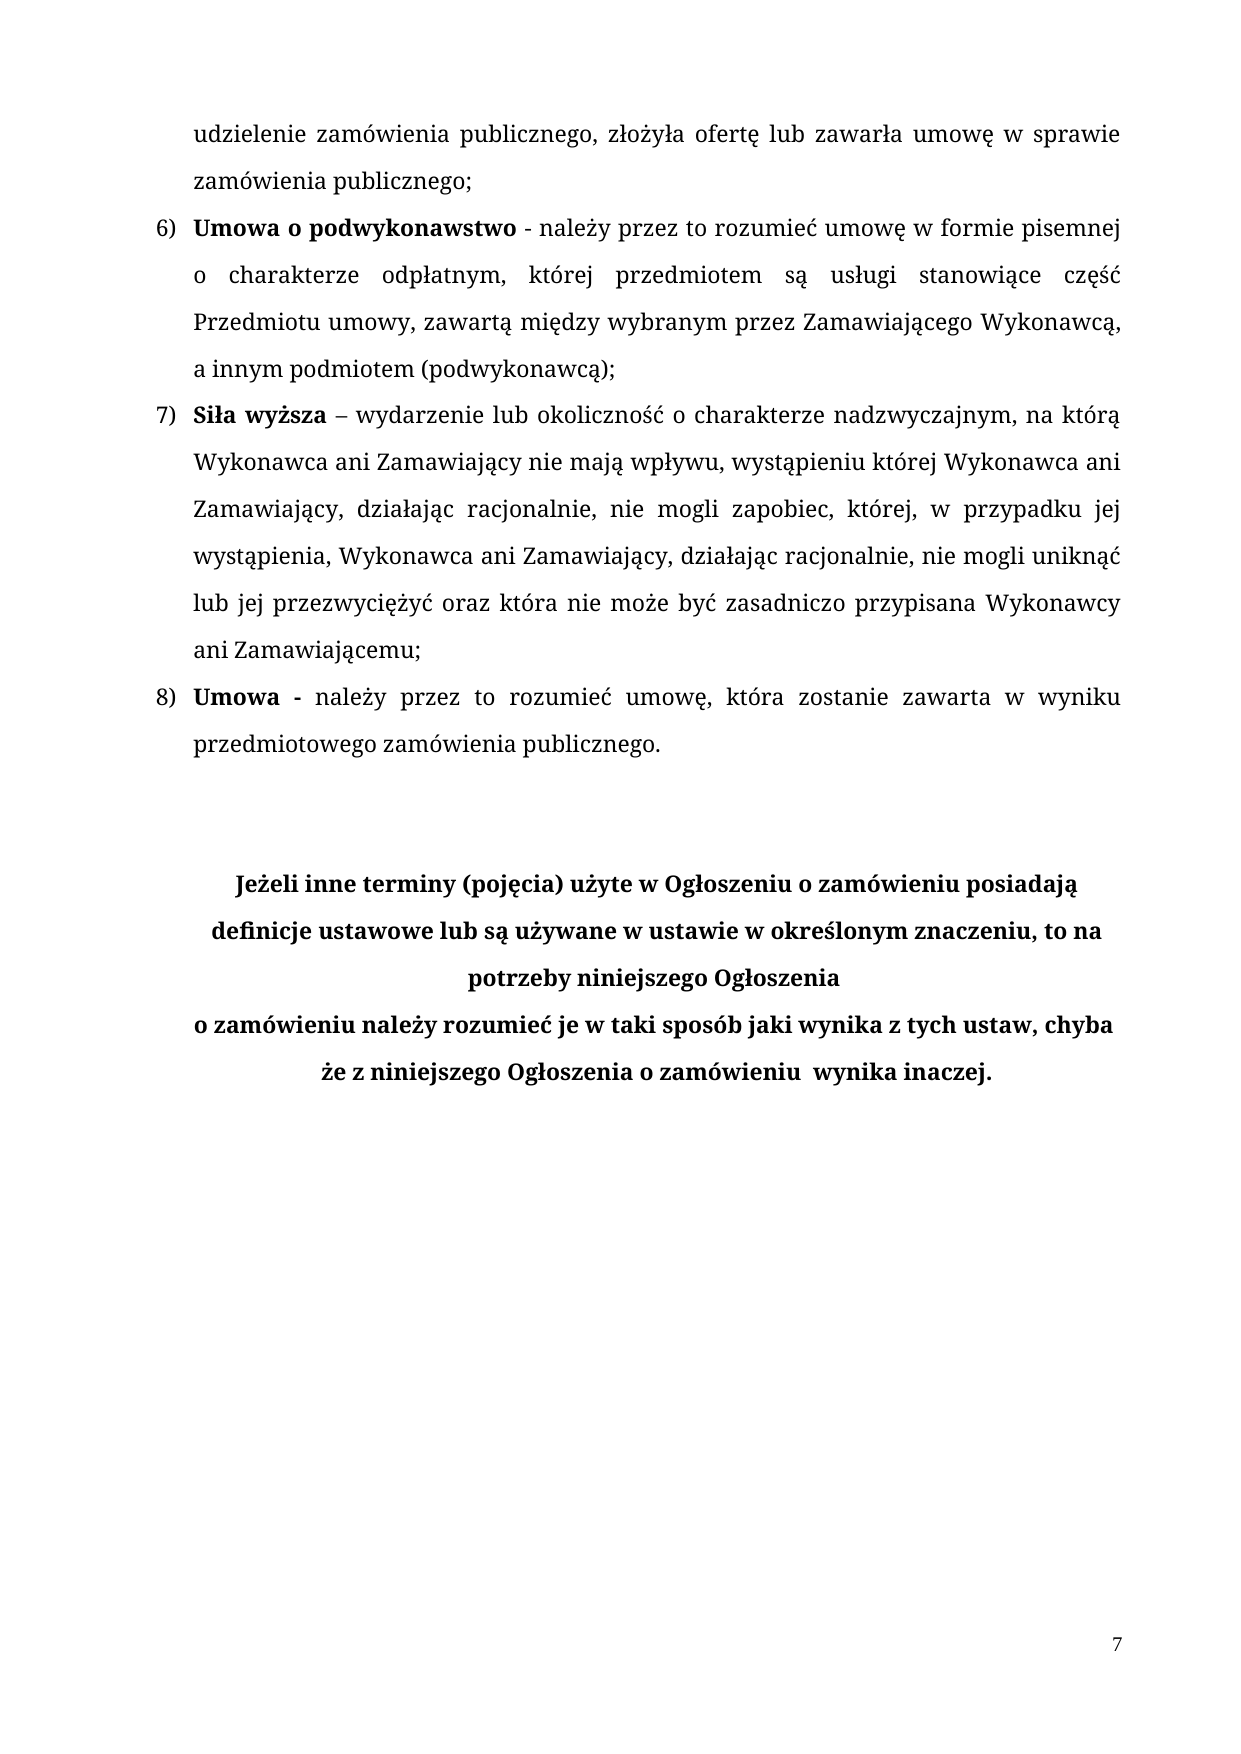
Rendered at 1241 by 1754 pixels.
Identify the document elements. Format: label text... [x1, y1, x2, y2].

text Jeżeli inne terminy (pojęcia) użyte w Ogłoszeniu o zamówieniu posiadają definicje ustawowe lub są używane w ustawie w określonym znaczeniu, to na potrzeby niniejszego Ogłoszenia o zamówieniu należy rozumieć je w taki sposób jaki wynika z tych ustaw, chyba że z niniejszego Ogłoszenia o zamówieniu wynika inaczej. [192, 868, 1122, 1087]
list Siła wyższa – wydarzenie lub okoliczność o charakterze nadzwyczajnym, na którą Wykonawca ani Zamawiający nie mają wpływu, wystąpieniu której Wykonawca ani Zamawiający, działając racjonalnie, nie mogli zapobiec, której, w przypadku jej wystąpienia, Wykonawca ani Zamawiający, działając racjonalnie, nie mogli uniknąć lub jej przezwyciężyć oraz która nie może być zasadniczo przypisana Wykonawcy ani Zamawiającemu; [156, 399, 1122, 665]
list Umowa - należy przez to rozumieć umowę, która zostanie zawarta w wyniku przedmiotowego zamówienia publicznego. [156, 681, 1122, 759]
list Umowa o podwykonawstwo - należy przez to rozumieć umowę w formie pisemnej o charakterze odpłatnym, której przedmiotem są usługi stanowiące część Przedmiotu umowy, zawartą między wybranym przez Zamawiającego Wykonawcą, a innym podmiotem (podwykonawcą); [156, 212, 1122, 384]
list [156, 118, 1122, 196]
